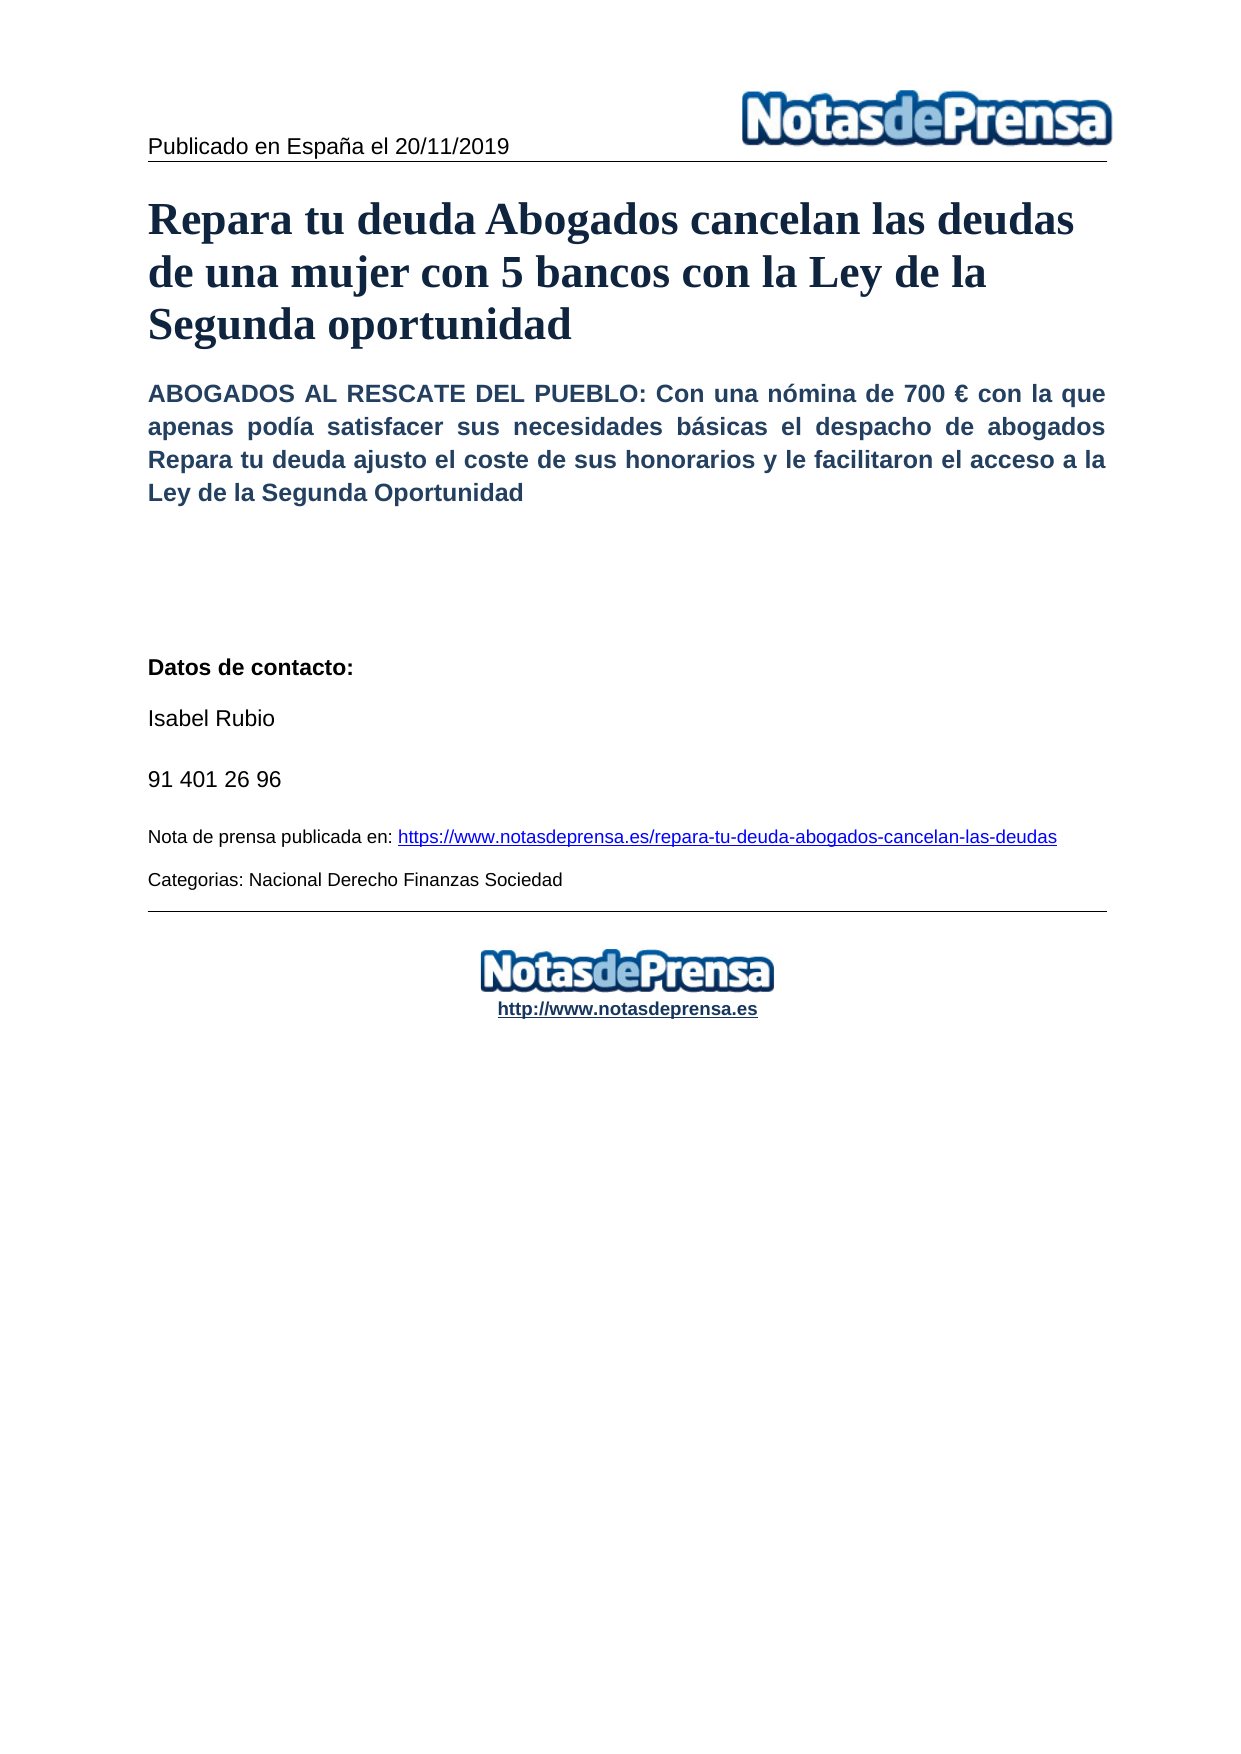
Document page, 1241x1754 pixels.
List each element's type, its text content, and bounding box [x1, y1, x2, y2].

text 91 401 26 96 [148, 766, 1063, 792]
subtitle ABOGADOS AL RESCATE DEL PUEBLO: Con una nómina de 700 € con la que apenas podía satisfacer sus necesidades básicas el despacho de abogados Repara tu deuda ajusto el coste de sus honorarios y le facilitaron el acceso a la Ley de la Segunda Oportunidad [148, 379, 1107, 507]
text Isabel Rubio [148, 705, 1063, 732]
picture [480, 948, 775, 994]
text http://www.notasdeprensa.es [148, 998, 1107, 1019]
text Nota de prensa publicada en: https://www.notasdeprensa.es/repara-tu-deuda-abogados-cancelan-las-deudas [148, 826, 1107, 848]
text Categorias: Nacional Derecho Finanzas Sociedad [148, 868, 1107, 890]
text Publicado en España el 20/11/2019 [148, 133, 1107, 161]
text Datos de contacto: [148, 654, 1107, 681]
picture [742, 90, 1113, 148]
subtitle Repara tu deuda Abogados cancelan las deudas de una mujer con 5 bancos con la Ley de la Segunda oportunidad [148, 192, 1107, 350]
